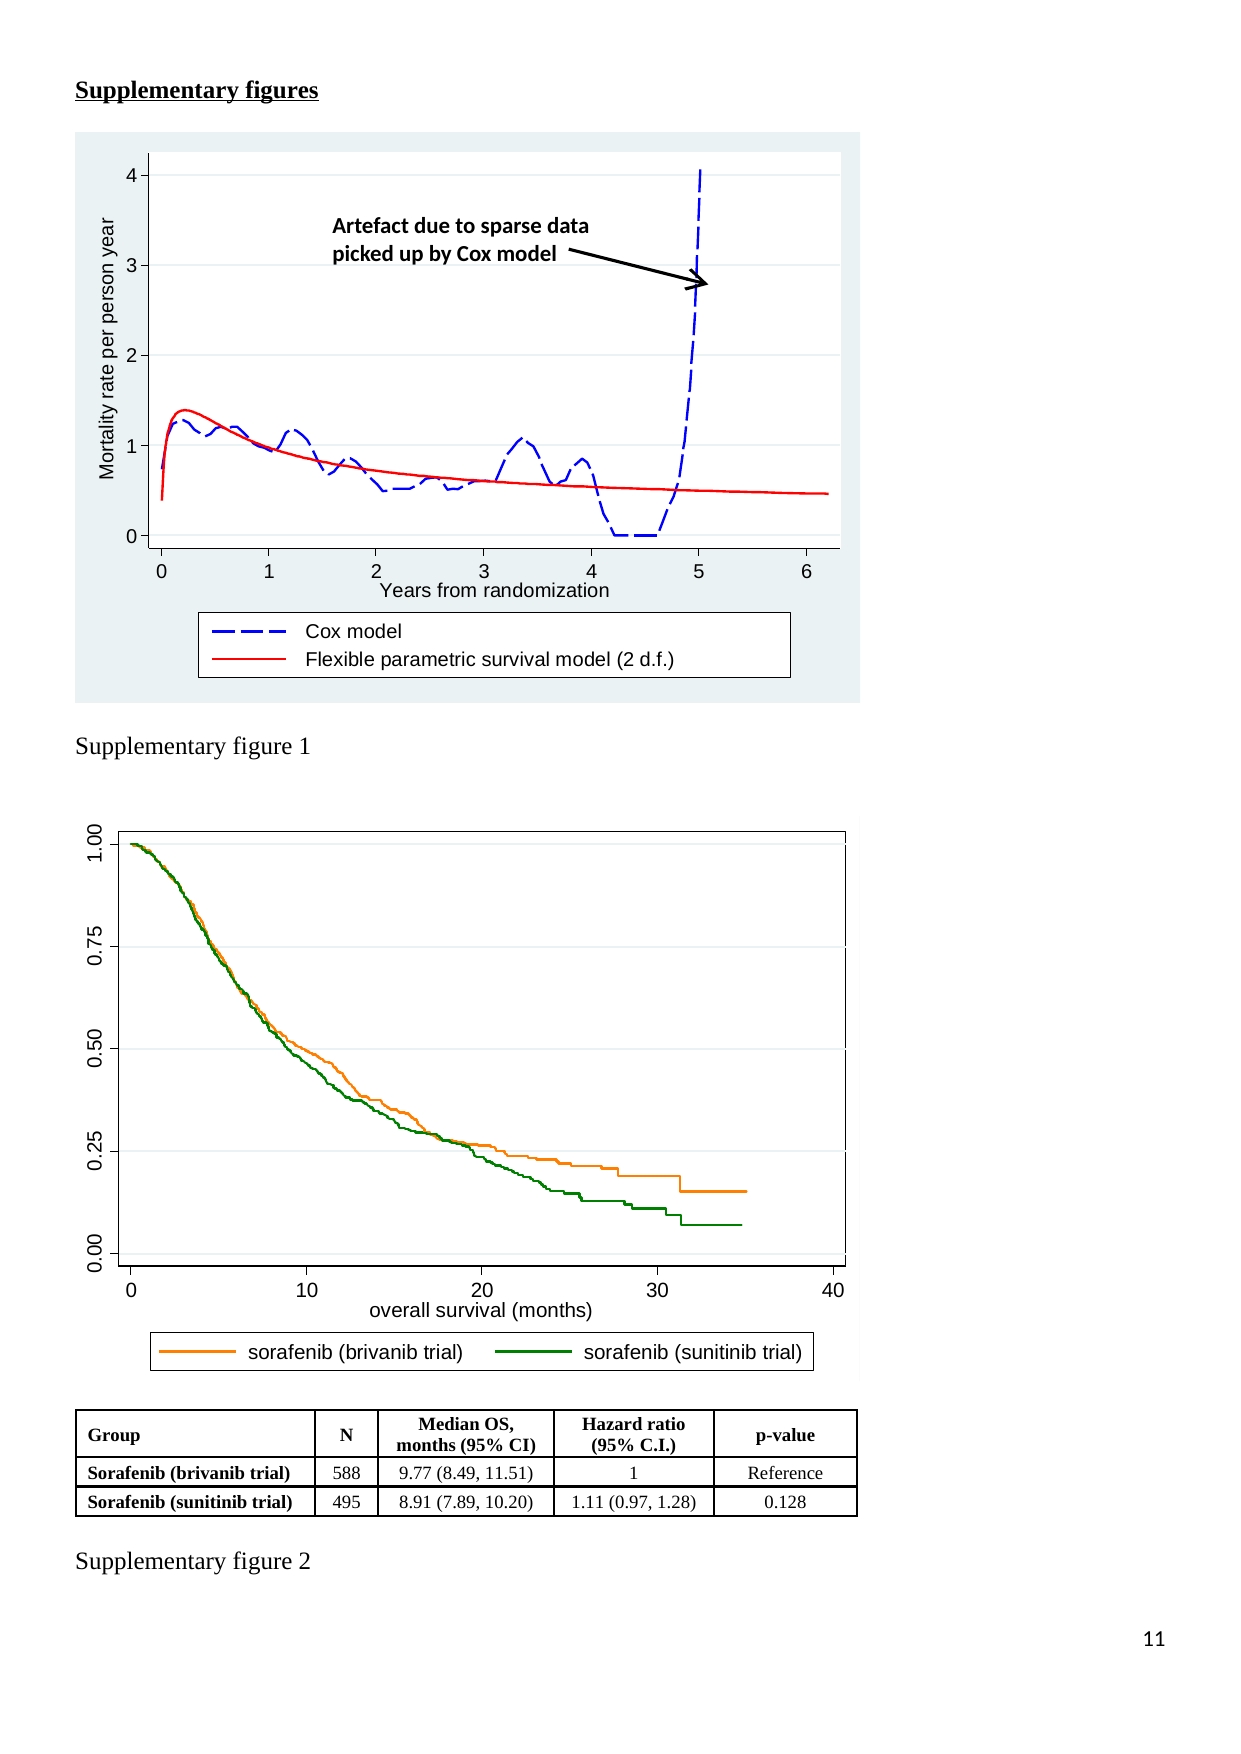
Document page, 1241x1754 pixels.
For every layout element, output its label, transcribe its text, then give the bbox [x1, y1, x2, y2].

table_header Median OS, months (95% CI) [379, 1411, 553, 1456]
text Supplementary figures [75, 75, 1165, 104]
table_cell Sorafenib (sunitinib trial) [77, 1488, 314, 1515]
table_header N [316, 1411, 377, 1456]
table_cell Reference [715, 1458, 856, 1485]
table_cell 0.128 [715, 1488, 856, 1515]
text Supplementary figure 2 [75, 1546, 1165, 1574]
table_header Hazard ratio (95% C.I.) [555, 1411, 713, 1456]
table_cell 8.91 (7.89, 10.20) [379, 1488, 553, 1515]
table_cell 9.77 (8.49, 11.51) [379, 1458, 553, 1485]
table_cell Sorafenib (brivanib trial) [77, 1458, 314, 1485]
table_cell 1 [555, 1458, 713, 1485]
table_cell 588 [316, 1458, 377, 1485]
table_header p-value [715, 1411, 856, 1456]
table_cell 495 [316, 1488, 377, 1515]
table_header Group [77, 1411, 314, 1456]
table_cell 1.11 (0.97, 1.28) [555, 1488, 713, 1515]
text Supplementary figure 1 [75, 731, 1165, 760]
